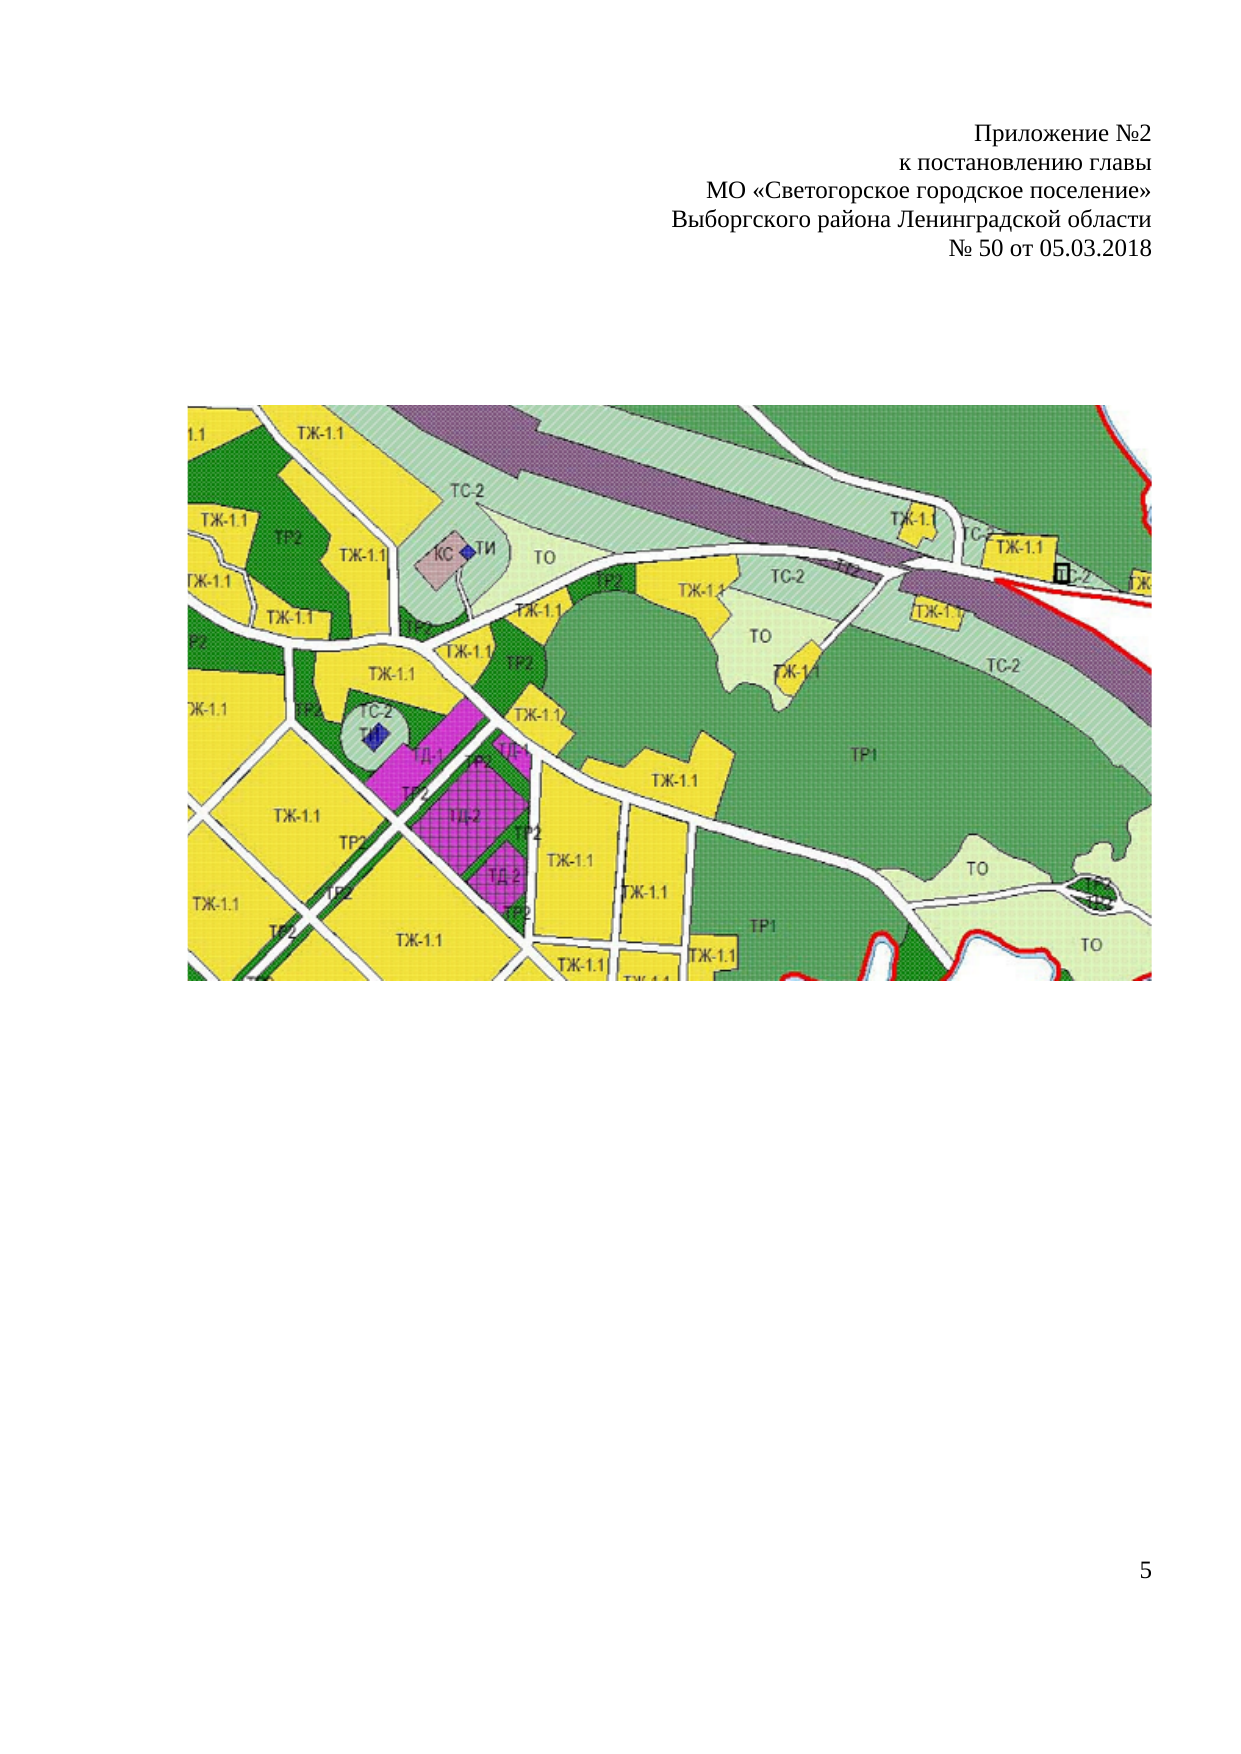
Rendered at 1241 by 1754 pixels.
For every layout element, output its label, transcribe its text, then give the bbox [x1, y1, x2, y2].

text № 50 от 05.03.2018 [177, 233, 1152, 262]
picture [187, 405, 1152, 981]
text Выборгского района Ленинградской области [177, 204, 1152, 233]
text к постановлению главы [177, 147, 1152, 176]
text МО «Светогорское городское поселение» [177, 176, 1152, 204]
text Приложение №2 [177, 118, 1152, 147]
text 5 [177, 1556, 1152, 1584]
